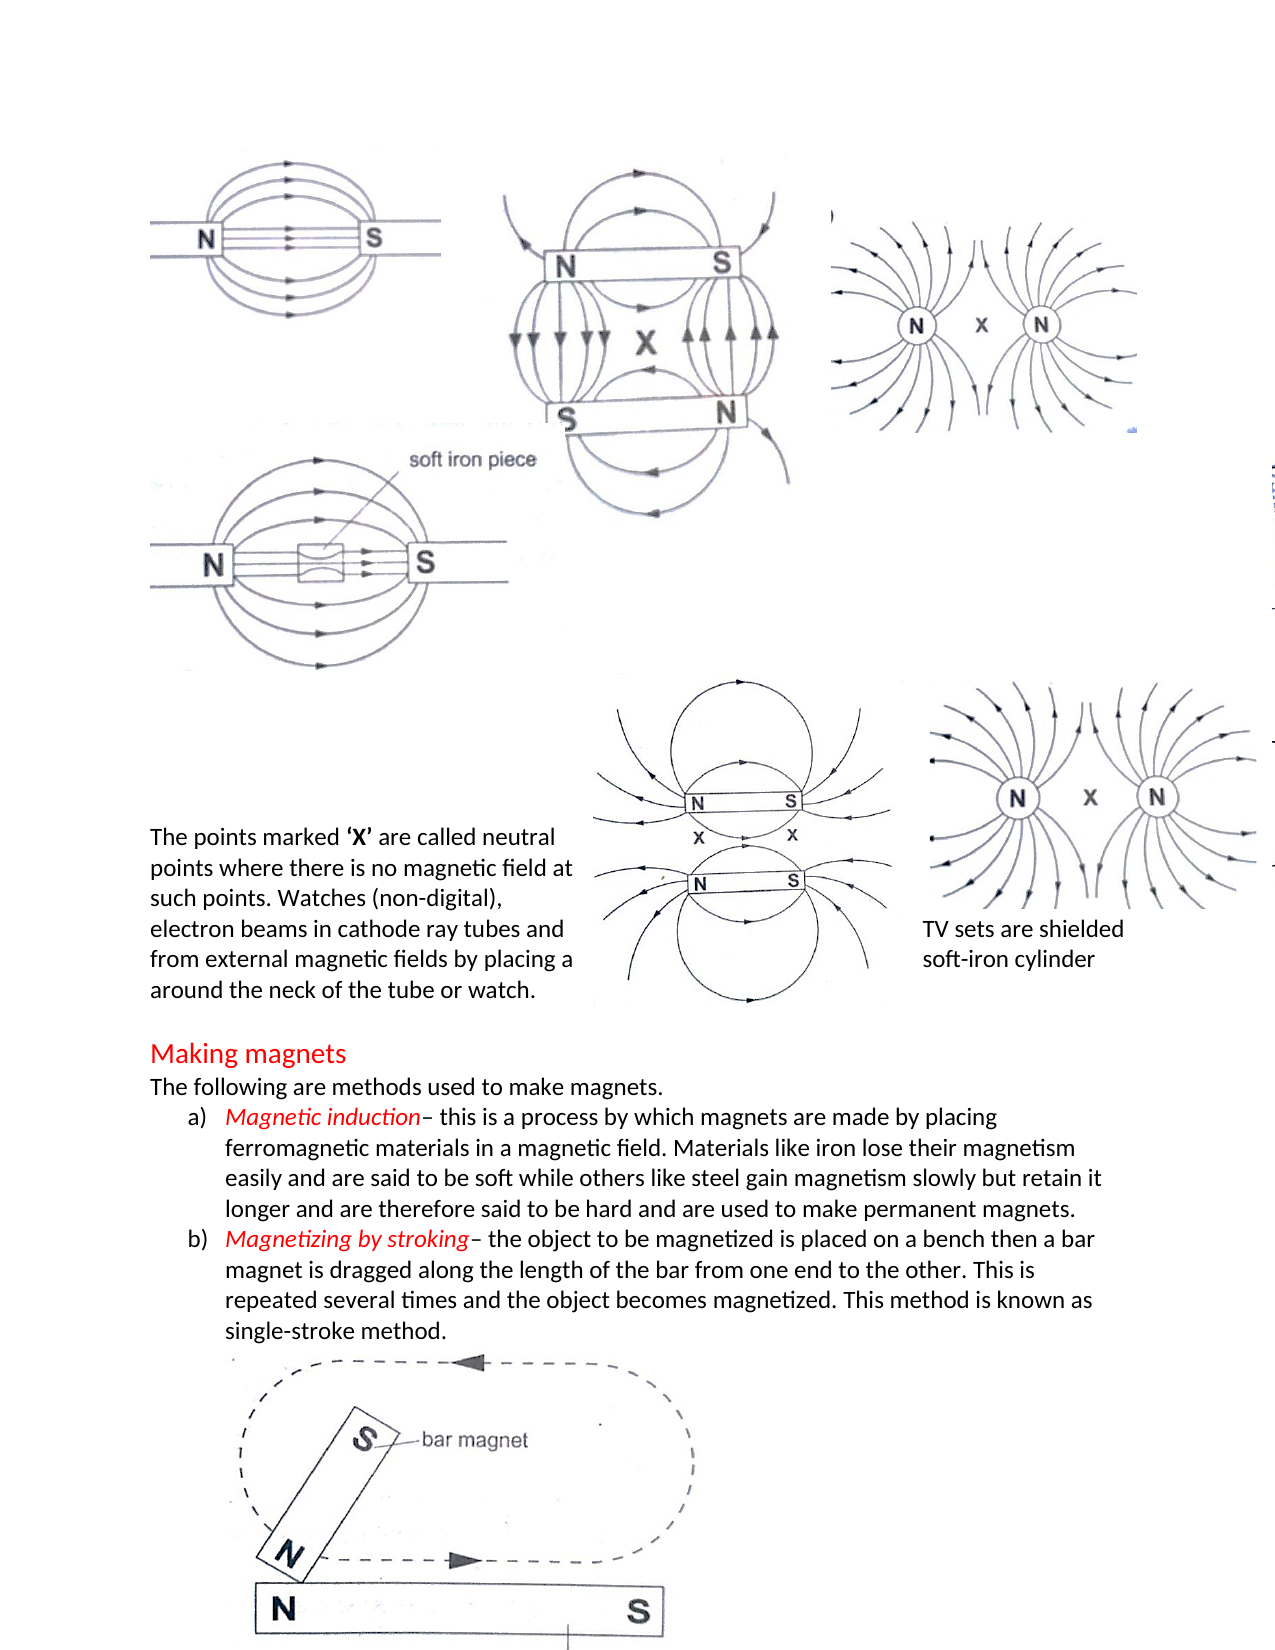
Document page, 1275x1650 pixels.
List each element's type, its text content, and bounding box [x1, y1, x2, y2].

picture [150, 149, 816, 671]
picture [831, 210, 1137, 433]
list The following are methods used to make magnets. [150, 1071, 1125, 1101]
picture [929, 675, 1257, 909]
list Making magnets [150, 1035, 1125, 1071]
picture [593, 673, 907, 1007]
picture [225, 1346, 708, 1650]
list Magnetizing by stroking– the object to be magnetized is placed on a bench then a bar magnet is dragged along the length of the bar from one end to the other. This is repeated several times and the object becomes magnetized. This method is known as single-stroke method. [187, 1223, 1125, 1345]
list The points marked ‘X’ are called neutral points where there is no magnetic field at such points. Watches (non-digital), electron beams in cathode ray tubes and TV sets are shielded from external magnetic fields by placing a soft-iron cylinder around the neck of the tube or watch. [150, 821, 593, 1004]
list The points marked ‘X’ are called neutral points where there is no magnetic field at such points. Watches (non-digital), electron beams in cathode ray tubes and TV sets are shielded from external magnetic fields by placing a soft-iron cylinder around the neck of the tube or watch. [907, 821, 1125, 1004]
picture [150, 149, 441, 332]
list Magnetic induction– this is a process by which magnets are made by placing ferromagnetic materials in a magnetic field. Materials like iron lose their magnetism easily and are said to be soft while others like steel gain magnetism slowly but retain it longer and are therefore said to be hard and are used to make permanent magnets. [187, 1101, 1125, 1223]
